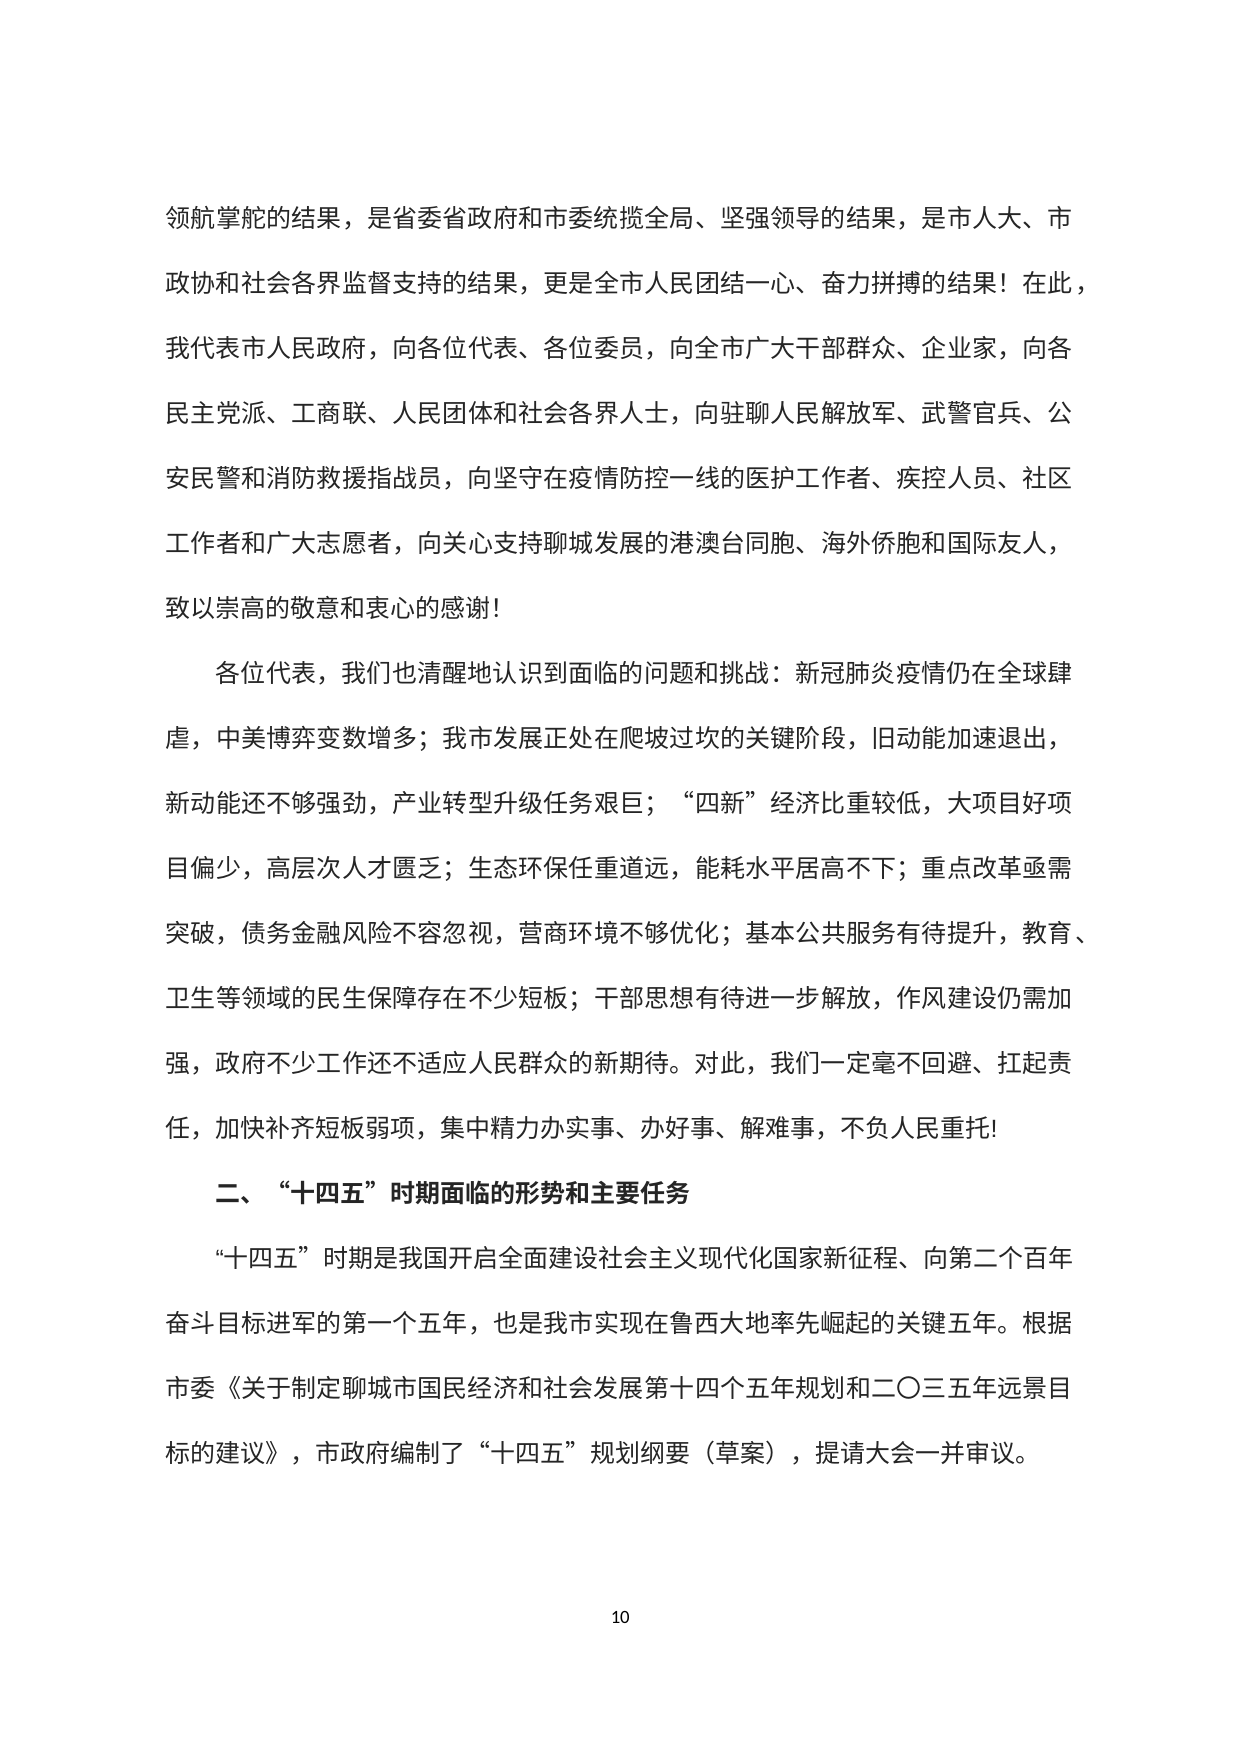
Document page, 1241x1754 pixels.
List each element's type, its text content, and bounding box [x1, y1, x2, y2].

text 各位代表，我们也清醒地认识到面临的问题和挑战：新冠肺炎疫情仍在全球肆虐，中美博弈变数增多；我市发展正处在爬坡过坎的关键阶段，旧动能加速退出，新动能还不够强劲，产业转型升级任务艰巨；“四新”经济比重较低，大项目好项目偏少，高层次人才匮乏；生态环保任重道远，能耗水平居高不下；重点改革亟需突破，债务金融风险不容忽视，营商环境不够优化；基本公共服务有待提升，教育、卫生等领域的民生保障存在不少短板；干部思想有待进一步解放，作风建设仍需加强，政府不少工作还不适应人民群众的新期待。对此，我们一定毫不回避、扛起责任，加快补齐短板弱项，集中精力办实事、办好事、解难事，不负人民重托! [165, 639, 1075, 1159]
text 二、“十四五”时期面临的形势和主要任务 [165, 1159, 1075, 1224]
text “十四五”时期是我国开启全面建设社会主义现代化国家新征程、向第二个百年奋斗目标进军的第一个五年，也是我市实现在鲁西大地率先崛起的关键五年。根据市委《关于制定聊城市国民经济和社会发展第十四个五年规划和二〇三五年远景目标的建议》，市政府编制了“十四五”规划纲要（草案），提请大会一并审议。 [165, 1224, 1075, 1484]
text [165, 184, 1075, 639]
